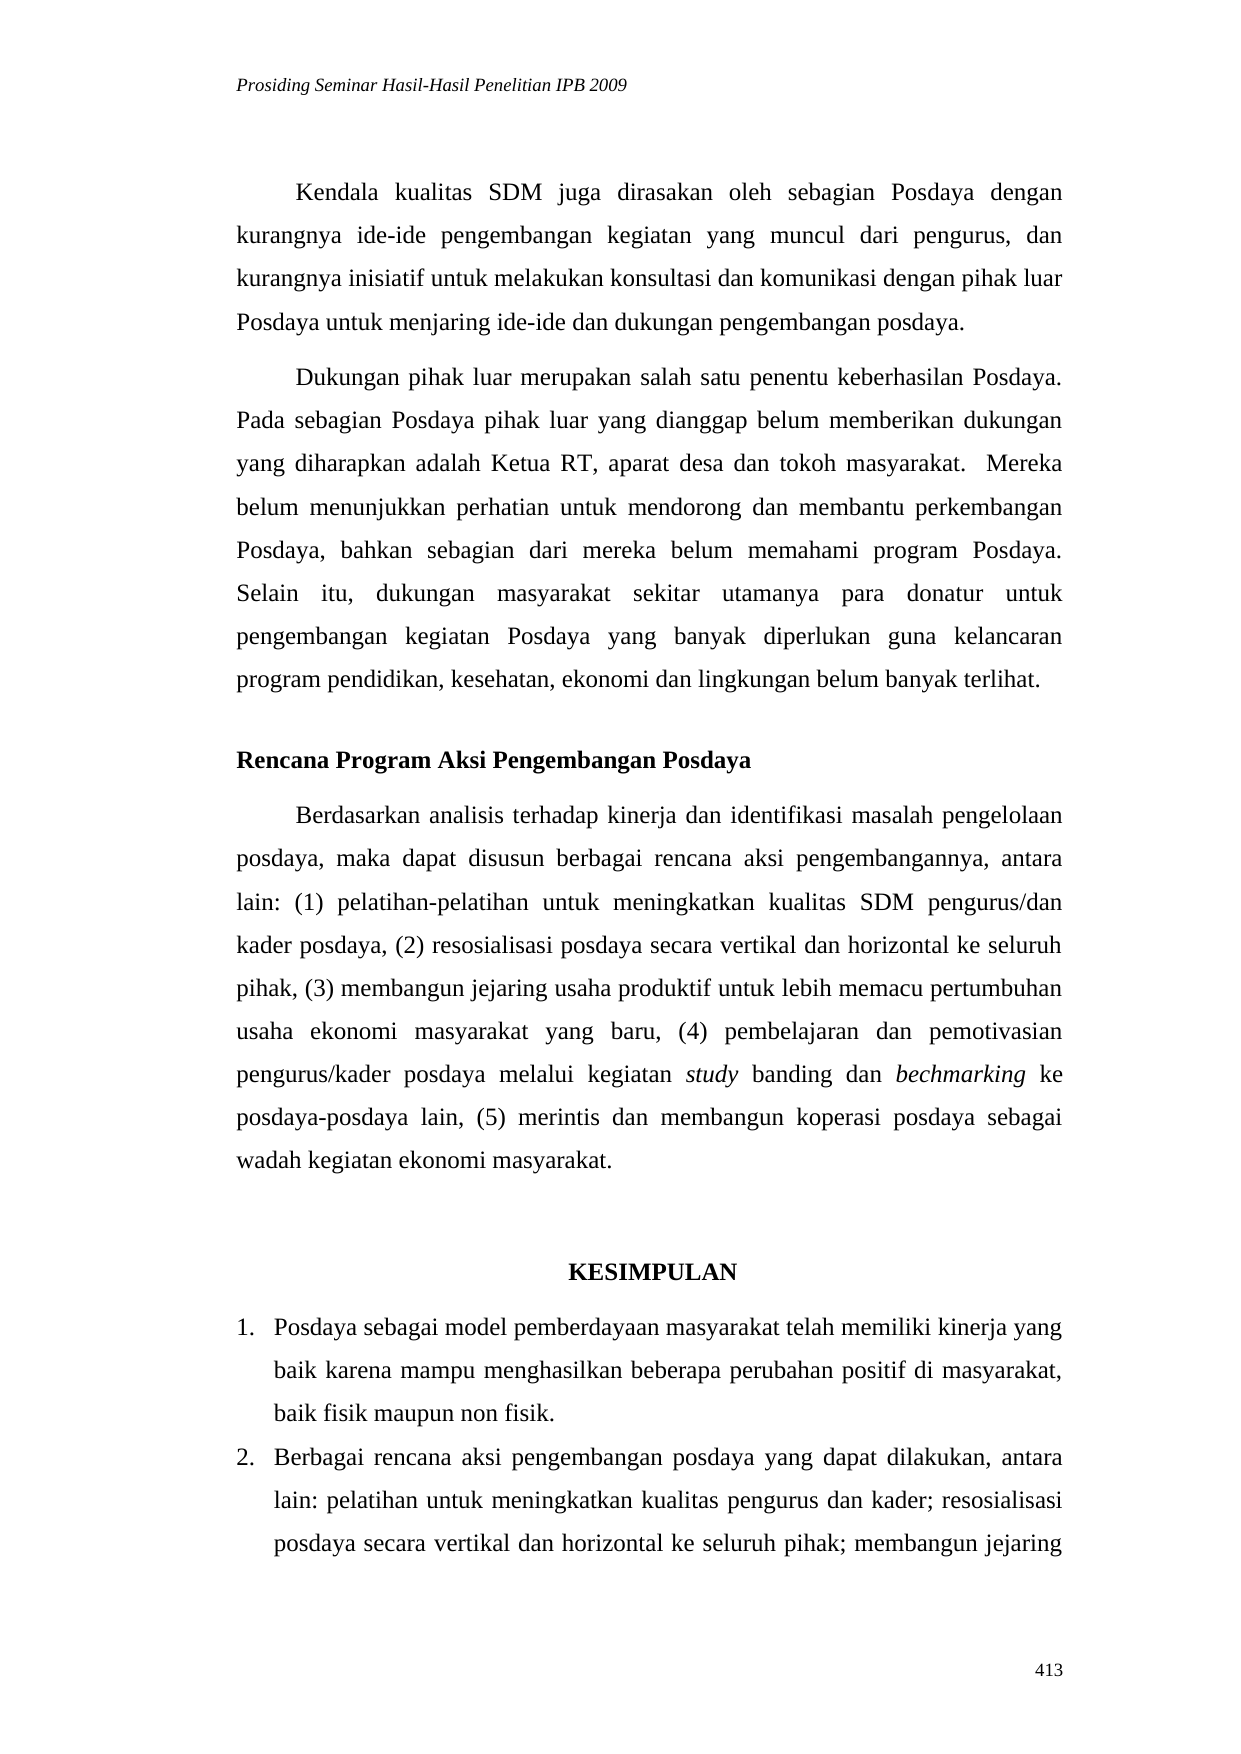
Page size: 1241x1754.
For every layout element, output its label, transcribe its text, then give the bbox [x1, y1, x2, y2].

list Posdaya sebagai model pemberdayaan masyarakat telah memiliki kinerja yang baik karena mampu menghasilkan beberapa perubahan positif di masyarakat, baik fisik maupun non fisik. [236, 1312, 1063, 1427]
text Berdasarkan analisis terhadap kinerja dan identifikasi masalah pengelolaan posdaya, maka dapat disusun berbagai rencana aksi pengembangannya, antara lain: (1) pelatihan-pelatihan untuk meningkatkan kualitas SDM pengurus/dan kader posdaya, (2) resosialisasi posdaya secara vertikal dan horizontal ke seluruh pihak, (3) membangun jejaring usaha produktif untuk lebih memacu pertumbuhan usaha ekonomi masyarakat yang baru, (4) pembelajaran dan pemotivasian pengurus/kader posdaya melalui kegiatan study banding dan bechmarking ke posdaya-posdaya lain, (5) merintis dan membangun koperasi posdaya sebagai wadah kegiatan ekonomi masyarakat. [236, 800, 1063, 1174]
text Kendala kualitas SDM juga dirasakan oleh sebagian Posdaya dengan kurangnya ide-ide pengembangan kegiatan yang muncul dari pengurus, dan kurangnya inisiatif untuk melakukan konsultasi dan komunikasi dengan pihak luar Posdaya untuk menjaring ide-ide dan dukungan pengembangan posdaya. [236, 177, 1063, 335]
text Dukungan pihak luar merupakan salah satu penentu keberhasilan Posdaya. Pada sebagian Posdaya pihak luar yang dianggap belum memberikan dukungan yang diharapkan adalah Ketua RT, aparat desa dan tokoh masyarakat. Mereka belum menunjukkan perhatian untuk mendorong dan membantu perkembangan Posdaya, bahkan sebagian dari mereka belum memahami program Posdaya. Selain itu, dukungan masyarakat sekitar utamanya para donatur untuk pengembangan kegiatan Posdaya yang banyak diperlukan guna kelancaran program pendidikan, kesehatan, ekonomi dan lingkungan belum banyak terlihat. [236, 362, 1063, 693]
text Rencana Program Aksi Pengembangan Posdaya [236, 745, 1063, 773]
text KESIMPULAN [236, 1257, 1063, 1285]
